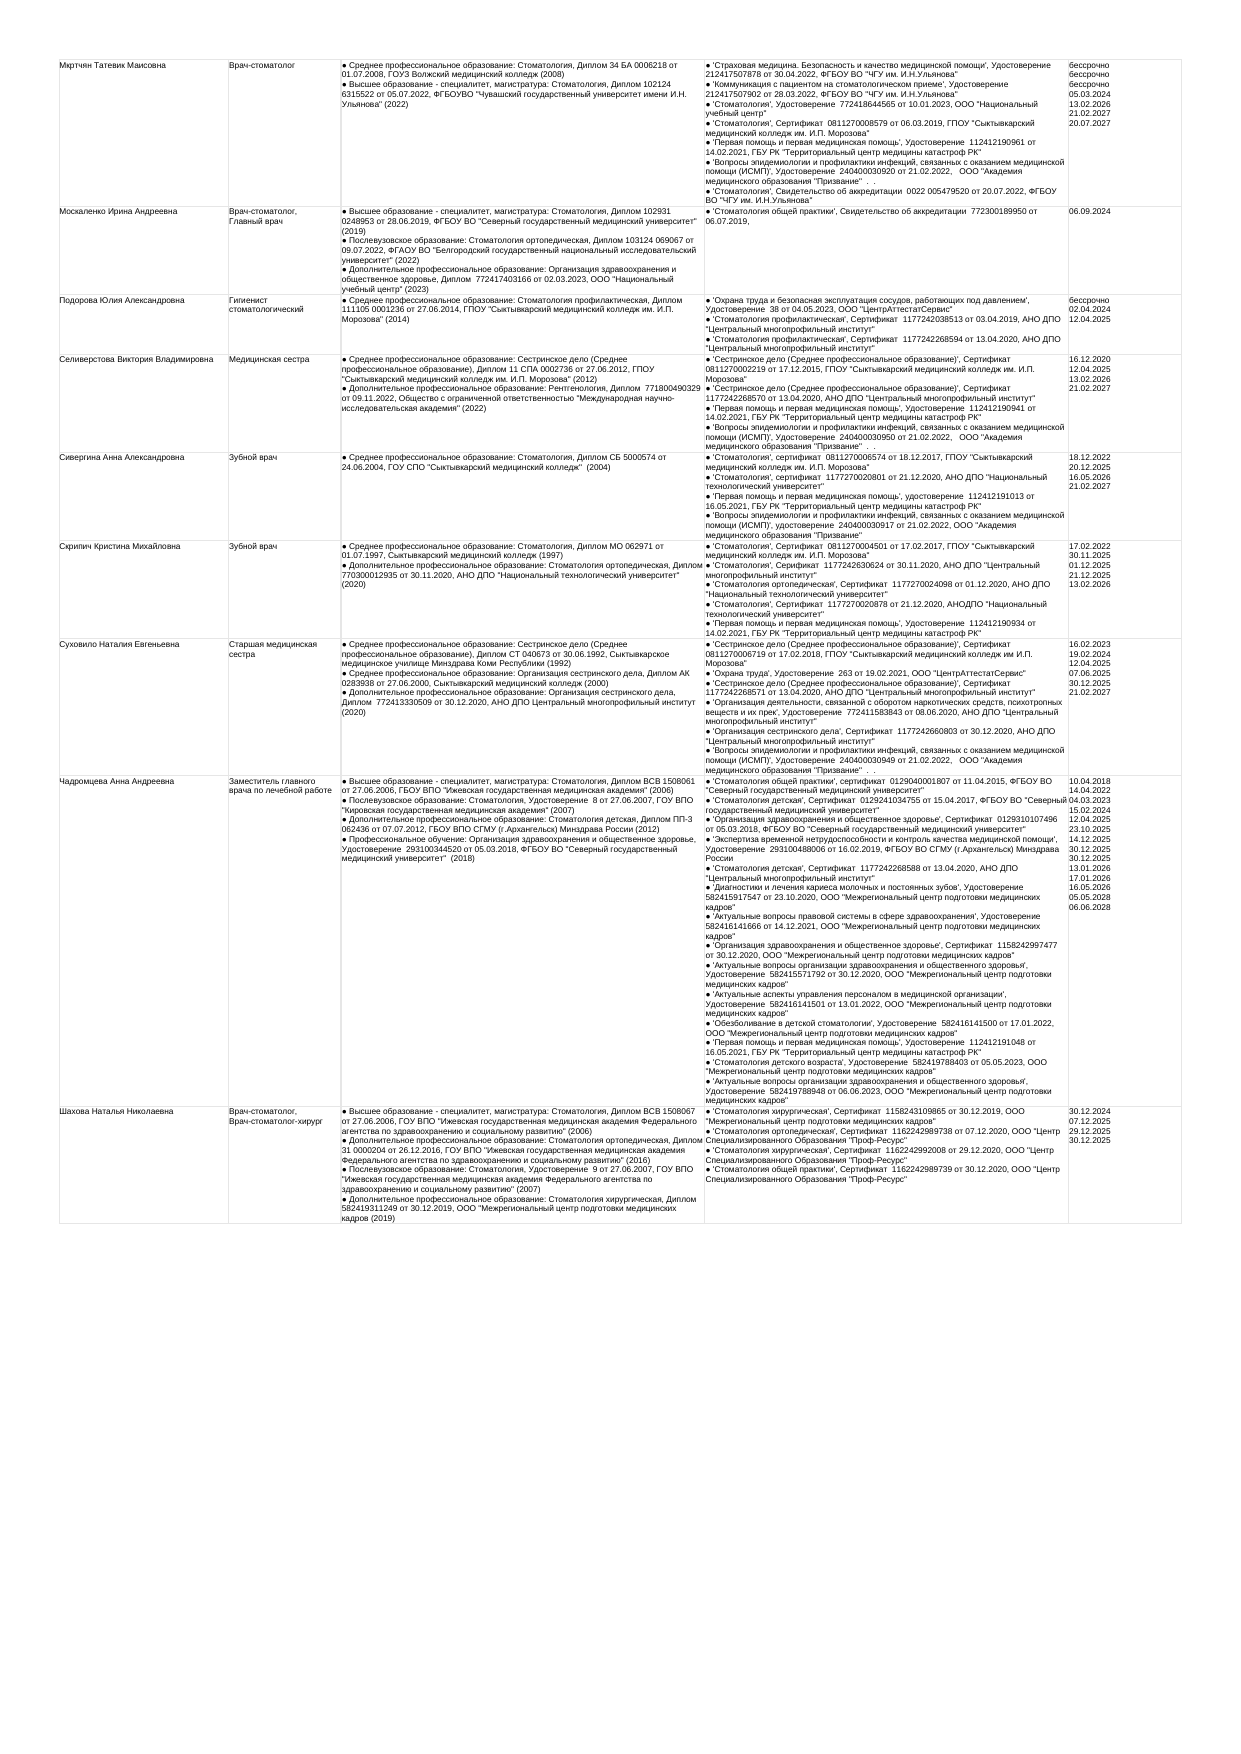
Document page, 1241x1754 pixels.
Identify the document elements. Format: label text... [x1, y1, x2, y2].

table_cell Подорова Юлия Александровна [60, 295, 228, 353]
table_cell ● Высшее образование - специалитет, магистратура: Стоматология, Диплом ВСВ 1508061 от 27.06.2006, ГБОУ ВПО "Ижевская государственная медицинская академия" (2006) ● Послевузовское образование: Стоматология, Удостоверение 8 от 27.06.2007, ГОУ ВПО "Кировская государственная медицинская академия" (2007) ● Дополнительное профессиональное образование: Стоматология детская, Диплом ПП-3 062436 от 07.07.2012, ГБОУ ВПО СГМУ (г.Архангельск) Минздрава России (2012) ● Профессиональное обучение: Организация здравоохранения и общественное здоровье, Удостоверение 293100344520 от 05.03.2018, ФГБОУ ВО "Северный государственный медицинский университет" (2018) [342, 776, 704, 1106]
table_cell Зубной врач [229, 541, 340, 638]
table_cell Мкртчян Татевик Маисовна [60, 60, 228, 206]
table_cell ● 'Стоматология хирургическая', Сертификат 1158243109865 от 30.12.2019, ООО "Межрегиональный центр подготовки медицинских кадров" ● 'Стоматология ортопедическая', Сертификат 1162242989738 от 07.12.2020, ООО "Центр Специализированного Образования "Проф-Ресурс" ● 'Стоматология хирургическая', Сертификат 1162242992008 от 29.12.2020, ООО "Центр Специализированного Образования "Проф-Ресурс" ● 'Стоматология общей практики', Сертификат 1162242989739 от 30.12.2020, ООО "Центр Специализированного Образования "Проф-Ресурс" [705, 1107, 1068, 1223]
table_cell Старшая медицинская сестра [229, 639, 340, 775]
table_cell Заместитель главного врача по лечебной работе [229, 776, 340, 1106]
table_cell Зубной врач [229, 453, 340, 540]
table_cell ● 'Стоматология общей практики', Свидетельство об аккредитации 772300189950 от 06.07.2019, [705, 207, 1068, 294]
table_cell Селиверстова Виктория Владимировна [60, 355, 228, 452]
table_cell бессрочно бессрочно бессрочно 05.03.2024 13.02.2026 21.02.2027 20.07.2027 [1069, 60, 1181, 206]
table_cell 30.12.2024 07.12.2025 29.12.2025 30.12.2025 [1069, 1107, 1181, 1223]
table_cell 16.02.2023 19.02.2024 12.04.2025 07.06.2025 30.12.2025 21.02.2027 [1069, 639, 1181, 775]
table_cell Врач-стоматолог, Главный врач [229, 207, 340, 294]
table_cell бессрочно 02.04.2024 12.04.2025 [1069, 295, 1181, 353]
table_cell ● Среднее профессиональное образование: Стоматология профилактическая, Диплом 111105 0001236 от 27.06.2014, ГПОУ "Сыктывкарский медицинский колледж им. И.П. Морозова" (2014) [342, 295, 704, 353]
table_cell 18.12.2022 20.12.2025 16.05.2026 21.02.2027 [1069, 453, 1181, 540]
table_cell 06.09.2024 [1069, 207, 1181, 294]
table_cell Шахова Наталья Николаевна [60, 1107, 228, 1223]
table_cell Чадромцева Анна Андреевна [60, 776, 228, 1106]
table_cell Сивергина Анна Александровна [60, 453, 228, 540]
table_cell Гигиенист стоматологический [229, 295, 340, 353]
table_cell ● Среднее профессиональное образование: Сестринское дело (Среднее профессиональное образование), Диплом СТ 040673 от 30.06.1992, Сыктывкарское медицинское училище Минздрава Коми Республики (1992) ● Среднее профессиональное образование: Организация сестринского дела, Диплом АК 0283938 от 27.06.2000, Сыктывкарский медицинский колледж (2000) ● Дополнительное профессиональное образование: Организация сестринского дела, Диплом 772413330509 от 30.12.2020, АНО ДПО Центральный многопрофильный институт (2020) [342, 639, 704, 775]
table_cell ● Среднее профессиональное образование: Сестринское дело (Среднее профессиональное образование), Диплом 11 СПА 0002736 от 27.06.2012, ГПОУ "Сыктывкарский медицинский колледж им. И.П. Морозова" (2012) ● Дополнительное профессиональное образование: Рентгенология, Диплом 771800490329 от 09.11.2022, Общество с ограниченной ответственностью "Международная научно-исследовательская академия" (2022) [342, 355, 704, 452]
table_cell ● Среднее профессиональное образование: Стоматология, Диплом 34 БА 0006218 от 01.07.2008, ГОУЗ Волжский медицинский колледж (2008) ● Высшее образование - специалитет, магистратура: Стоматология, Диплом 102124 6315522 от 05.07.2022, ФГБОУВО "Чувашский государственный университет имени И.Н. Ульянова" (2022) [342, 60, 704, 206]
table_cell Скрипич Кристина Михайловна [60, 541, 228, 638]
table_cell 10.04.2018 14.04.2022 04.03.2023 15.02.2024 12.04.2025 23.10.2025 14.12.2025 30.12.2025 30.12.2025 13.01.2026 17.01.2026 16.05.2026 05.05.2028 06.06.2028 [1069, 776, 1181, 1106]
table_cell 17.02.2022 30.11.2025 01.12.2025 21.12.2025 13.02.2026 [1069, 541, 1181, 638]
table_cell 16.12.2020 12.04.2025 13.02.2026 21.02.2027 [1069, 355, 1181, 452]
table_cell Врач-стоматолог [229, 60, 340, 206]
table_cell Москаленко Ирина Андреевна [60, 207, 228, 294]
table_cell Врач-стоматолог, Врач-стоматолог-хирург [229, 1107, 340, 1223]
table_cell Медицинская сестра [229, 355, 340, 452]
table_cell Суховило Наталия Евгеньевна [60, 639, 228, 775]
table_cell ● Среднее профессиональное образование: Стоматология, Диплом СБ 5000574 от 24.06.2004, ГОУ СПО "Сыктывкарский медицинский колледж" (2004) [342, 453, 704, 540]
table_cell ● Среднее профессиональное образование: Стоматология, Диплом МО 062971 от 01.07.1997, Сыктывкарский медицинский колледж (1997) ● Дополнительное профессиональное образование: Стоматология ортопедическая, Диплом 770300012935 от 30.11.2020, АНО ДПО "Национальный технологический университет" (2020) [342, 541, 704, 638]
